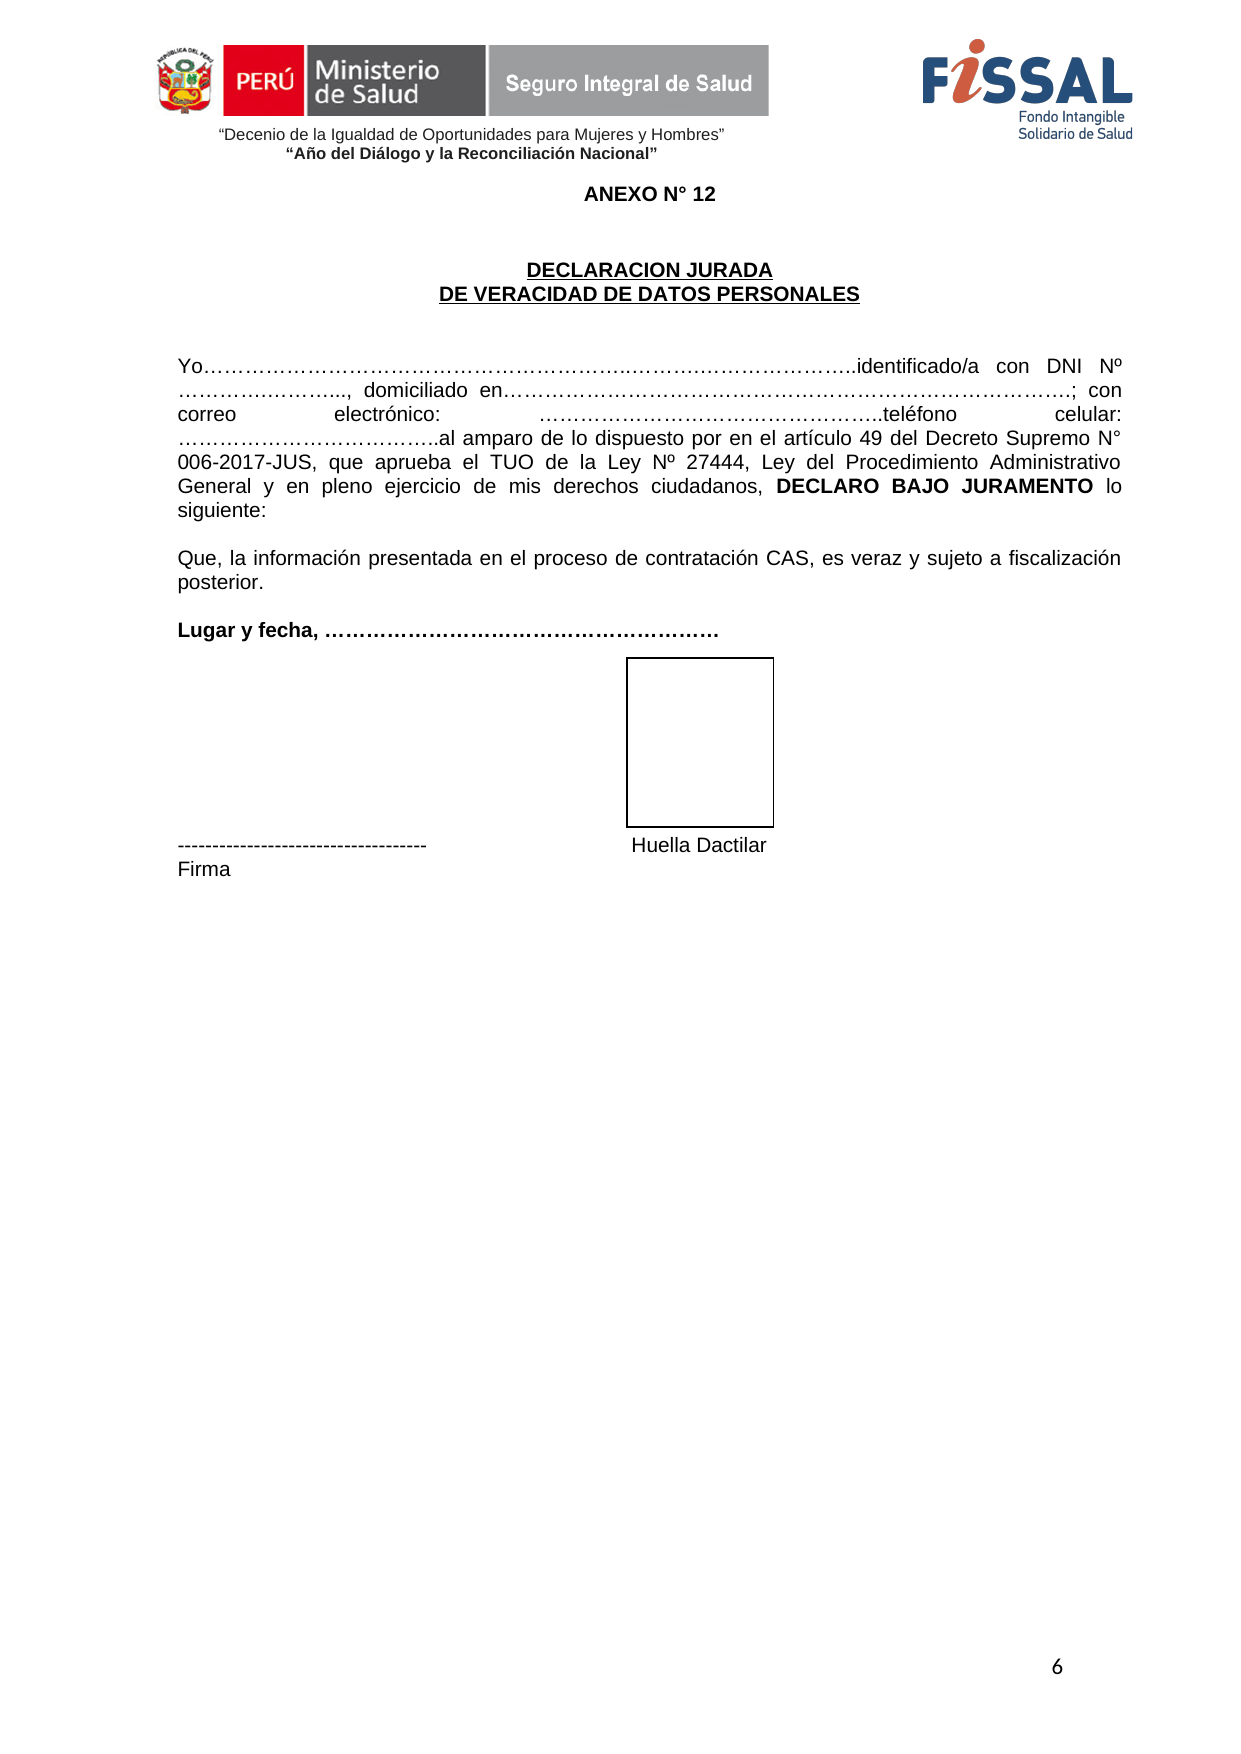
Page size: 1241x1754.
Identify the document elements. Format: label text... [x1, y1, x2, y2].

text Firma [177, 857, 1122, 881]
picture [923, 39, 1133, 143]
text Lugar y fecha, ………………………………………………… [177, 618, 1122, 642]
text Que, la información presentada en el proceso de contratación CAS, es veraz y sujeto a fiscalización posterior. [177, 546, 1122, 594]
text Yo……………………………………………………..……….…………………..identificado/a con DNI Nº ………….………..., domiciliado en……………………………………………………………………….; con correo electrónico: …………………………………………..teléfono celular: ………………………………..al amparo de lo dispuesto por en el artículo 49 del Decreto Supremo N° 006-2017-JUS, que aprueba el TUO de la Ley Nº 27444, Ley del Procedimiento Administrativo General y en pleno ejercicio de mis derechos ciudadanos, DECLARO BAJO JURAMENTO lo siguiente: [177, 354, 1122, 522]
text ------------------------------------ Huella Dactilar [177, 833, 1122, 857]
text DE VERACIDAD DE DATOS PERSONALES [177, 282, 1122, 306]
subtitle ANEXO N° 12 [177, 181, 1122, 205]
text DECLARACION JURADA [177, 258, 1122, 282]
picture [147, 45, 769, 116]
